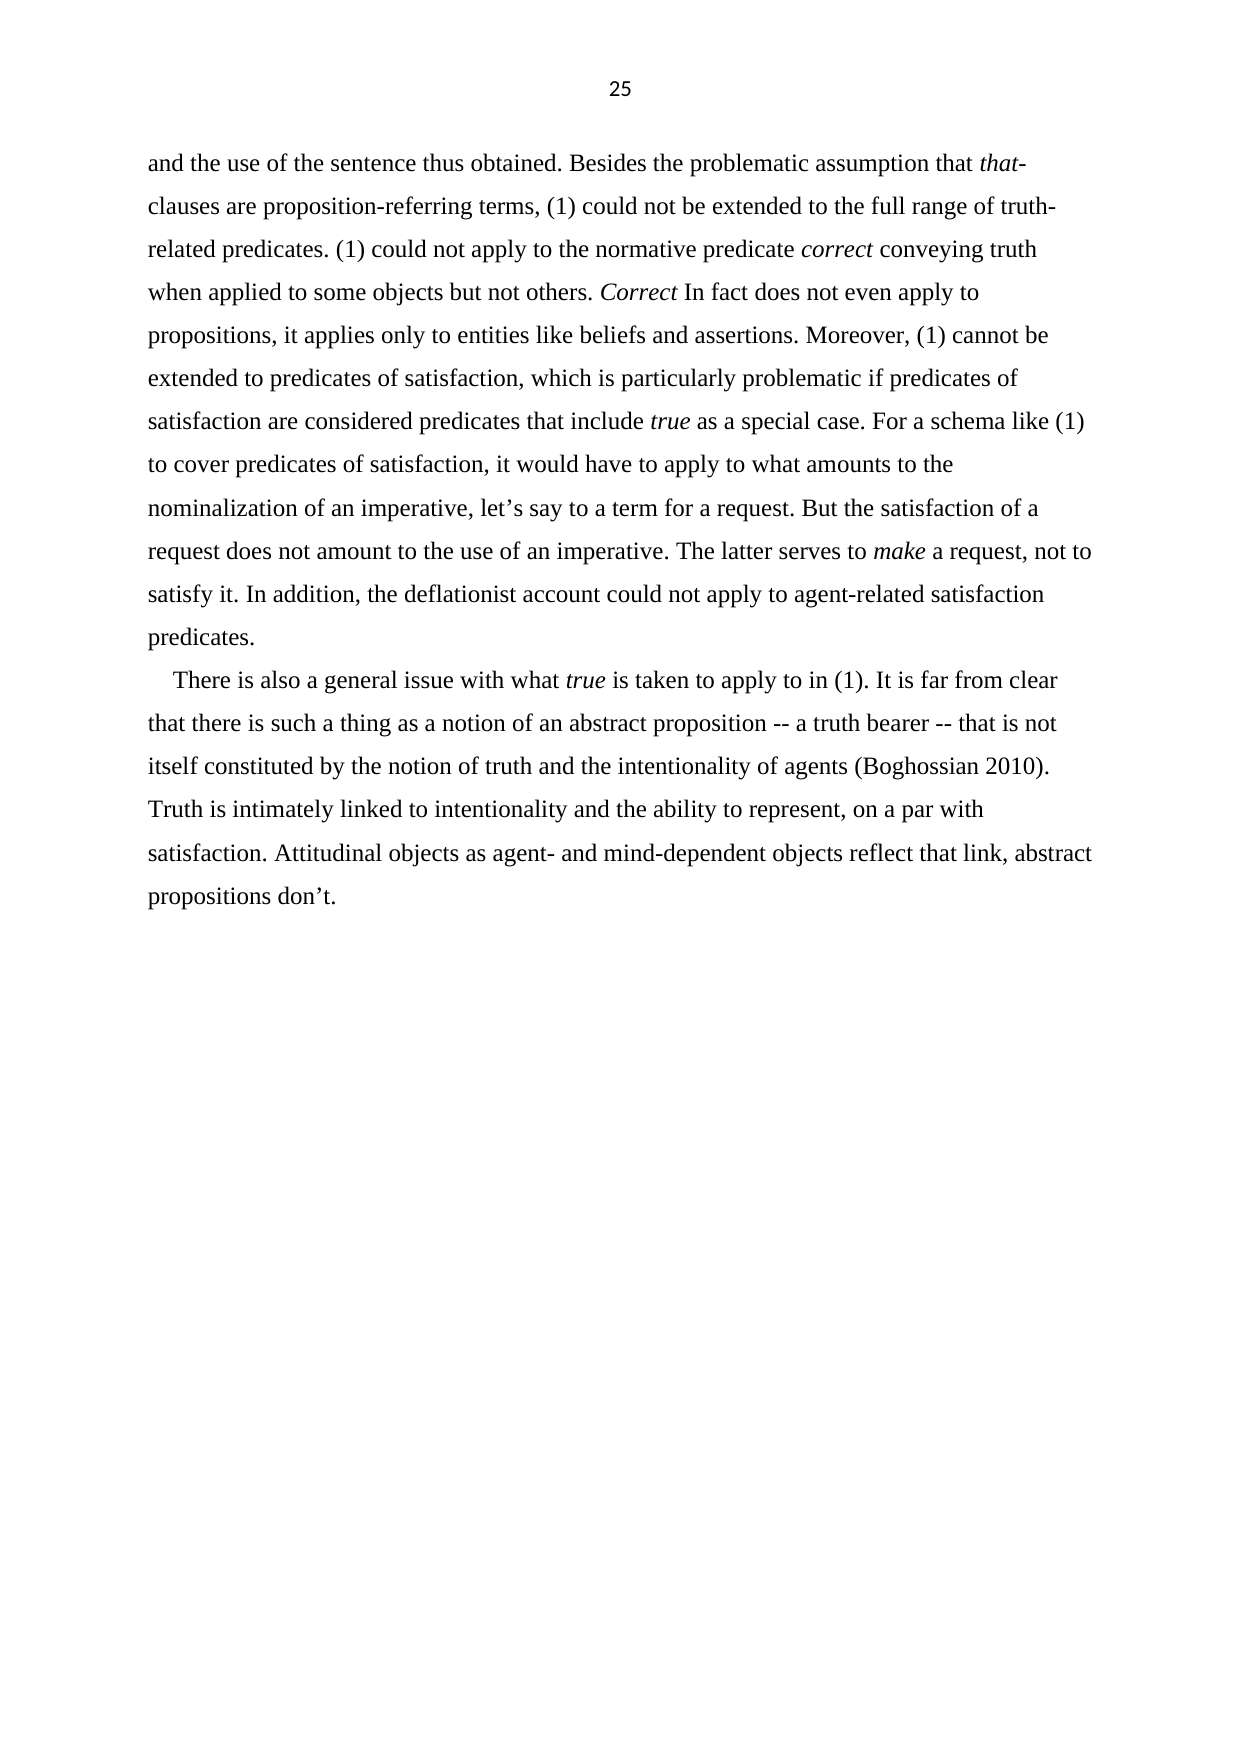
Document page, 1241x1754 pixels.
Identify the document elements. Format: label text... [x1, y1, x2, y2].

text There is also a general issue with what true is taken to apply to in (1). It is far from clear that there is such a thing as a notion of an abstract proposition -- a truth bearer -- that is not itself constituted by the notion of truth and the intentionality of agents (Boghossian 2010). Truth is intimately linked to intentionality and the ability to represent, on a par with satisfaction. Attitudinal objects as agent- and mind-dependent objects reflect that link, abstract propositions don’t. [148, 665, 1093, 909]
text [148, 148, 1093, 651]
